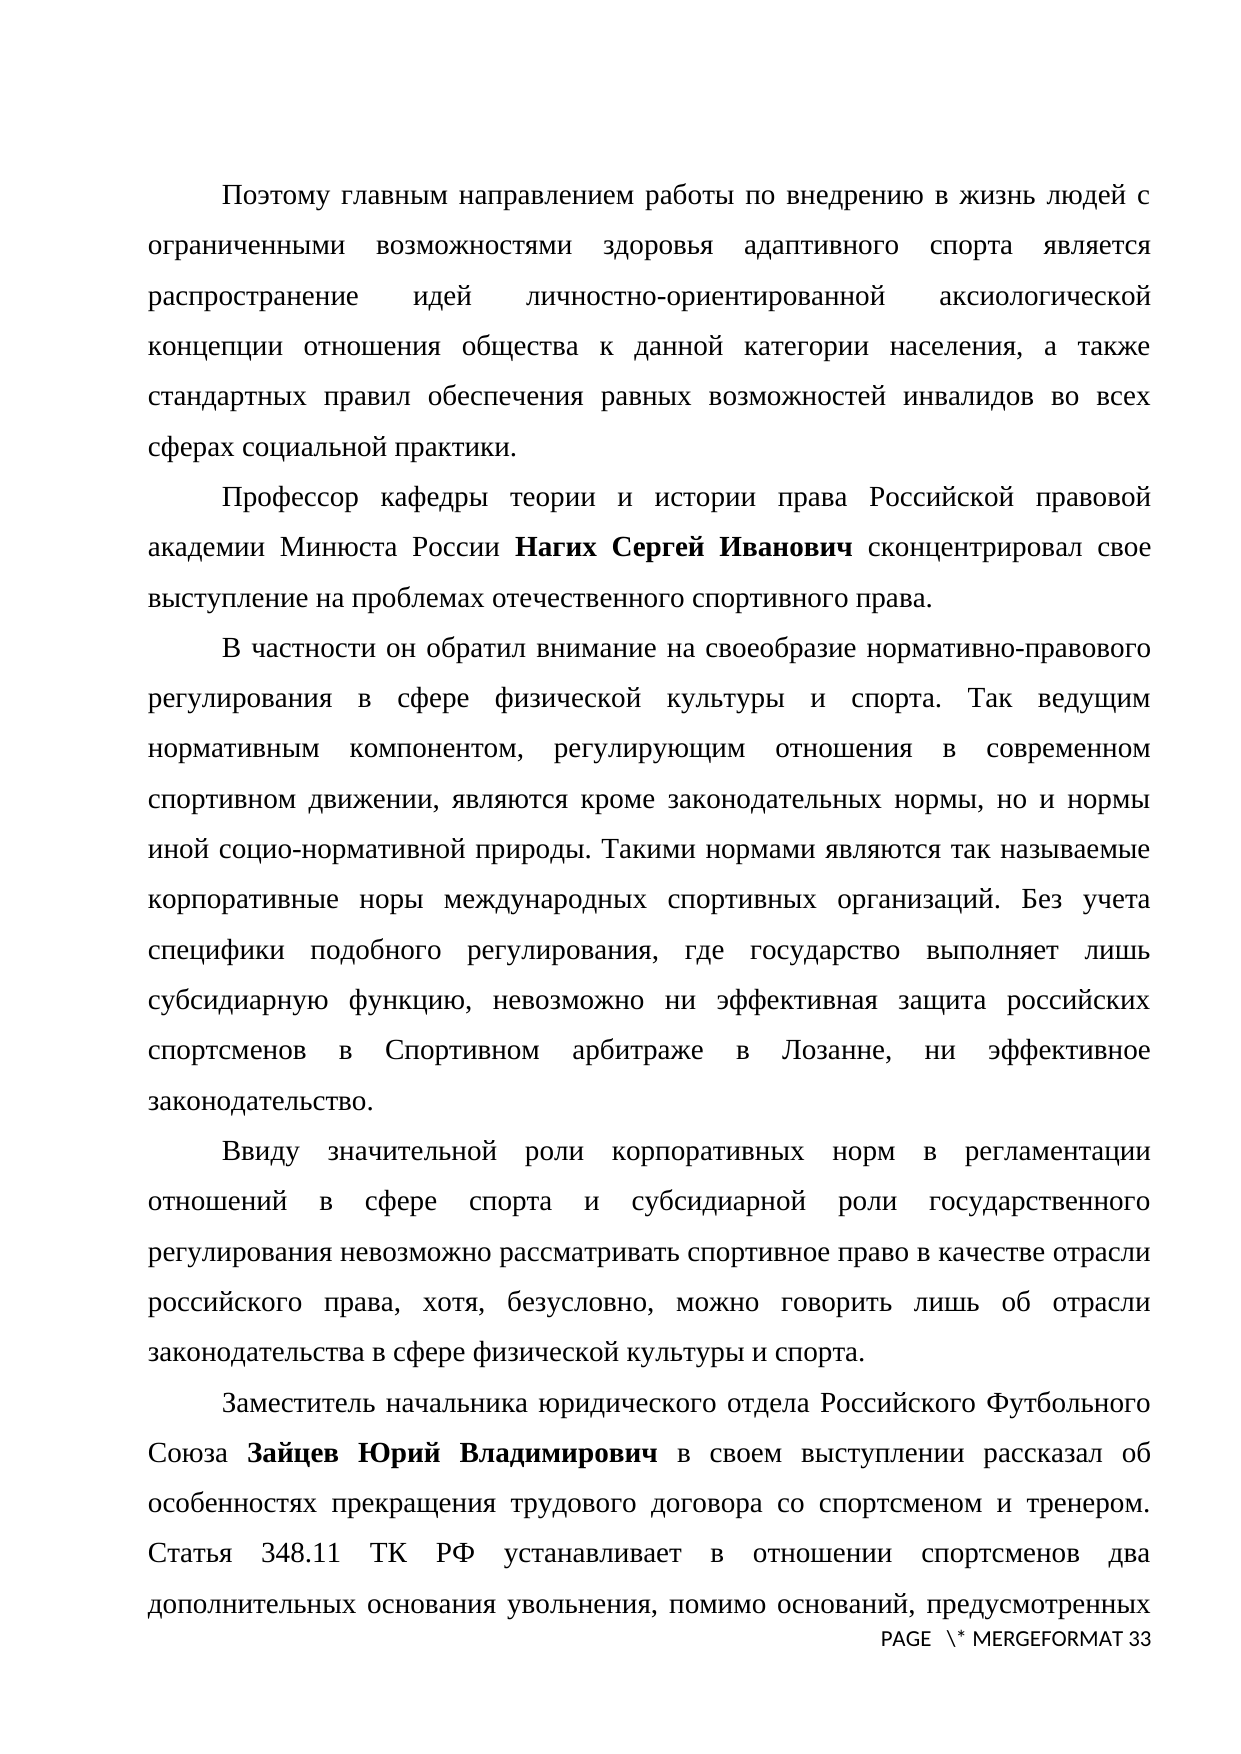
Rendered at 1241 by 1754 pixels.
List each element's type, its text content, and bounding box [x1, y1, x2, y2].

text В частности он обратил внимание на своеобразие нормативно-правового регулирования в сфере физической культуры и спорта. Так ведущим нормативным компонентом, регулирующим отношения в современном спортивном движении, являются кроме законодательных нормы, но и нормы иной социо-нормативной природы. Такими нормами являются так называемые корпоративные норы международных спортивных организаций. Без учета специфики подобного регулирования, где государство выполняет лишь субсидиарную функцию, невозможно ни эффективная защита российских спортсменов в Спортивном арбитраже в Лозанне, ни эффективное законодательство. [148, 630, 1152, 1116]
text Профессор кафедры теории и истории права Российской правовой академии Минюста России Нагих Сергей Иванович сконцентрировал свое выступление на проблемах отечественного спортивного права. [148, 479, 1152, 613]
text Ввиду значительной роли корпоративных норм в регламентации отношений в сфере спорта и субсидиарной роли государственного регулирования невозможно рассматривать спортивное право в качестве отрасли российского права, хотя, безусловно, можно говорить лишь об отрасли законодательства в сфере физической культуры и спорта. [148, 1133, 1152, 1368]
text Поэтому главным направлением работы по внедрению в жизнь людей с ограниченными возможностями здоровья адаптивного спорта является распространение идей личностно-ориентированной аксиологической концепции отношения общества к данной категории населения, а также стандартных правил обеспечения равных возможностей инвалидов во всех сферах социальной практики. [148, 177, 1152, 462]
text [148, 1385, 1152, 1619]
